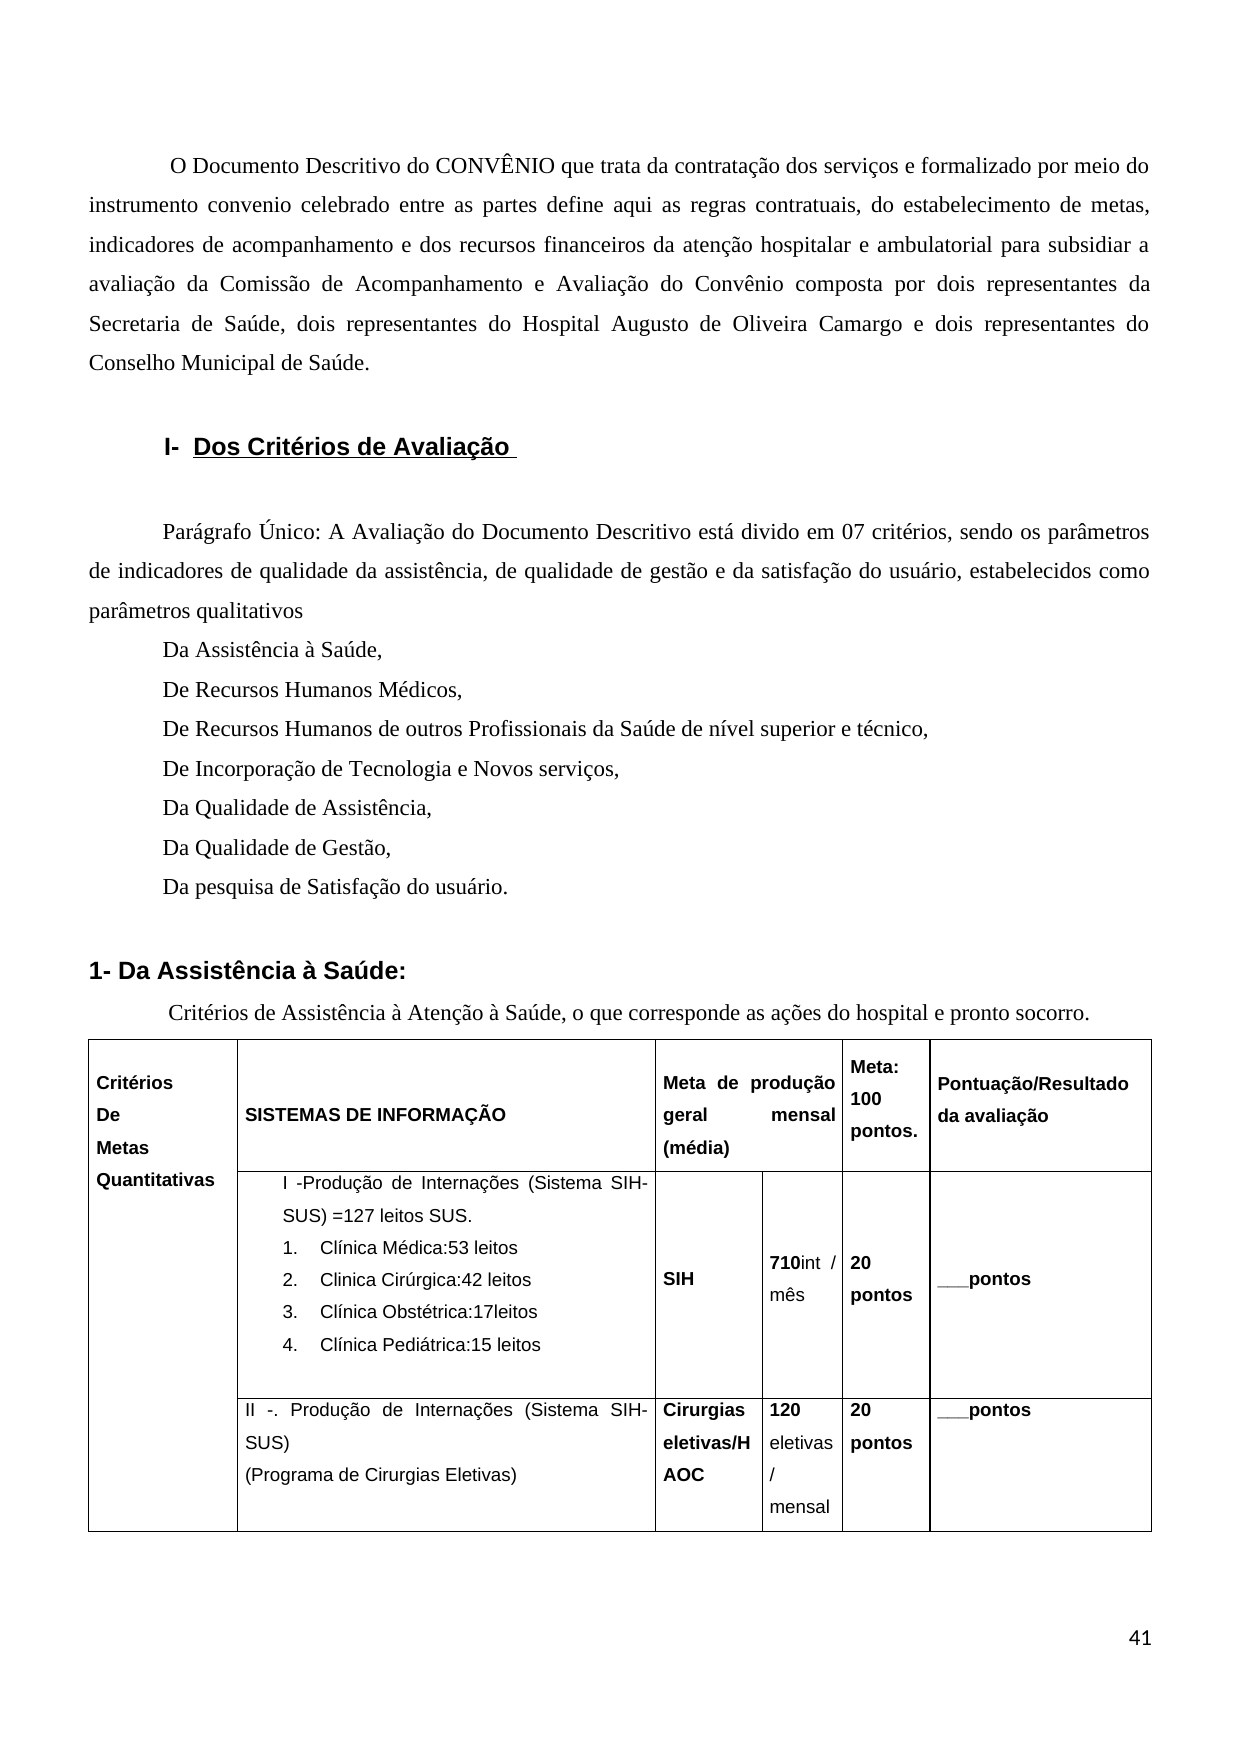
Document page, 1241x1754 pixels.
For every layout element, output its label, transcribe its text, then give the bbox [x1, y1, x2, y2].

text De Recursos Humanos de outros Profissionais da Saúde de nível superior e técnico, [89, 715, 1152, 742]
table_cell 710int / mês [763, 1172, 842, 1398]
table_cell I -Produção de Internações (Sistema SIH-SUS) =127 leitos SUS. Clínica Médica:53 leitos Clinica Cirúrgica:42 leitos Clínica Obstétrica:17leitos Clínica Pediátrica:15 leitos [238, 1172, 655, 1398]
table_cell 20 pontos [843, 1172, 929, 1398]
table_header Pontuação/Resultado da avaliação [931, 1040, 1151, 1171]
table_header SISTEMAS DE INFORMAÇÃO [238, 1040, 655, 1171]
text Da Qualidade de Assistência, [89, 794, 1152, 821]
table_cell 120 eletivas / mensal [763, 1399, 842, 1531]
text 1- Da Assistência à Saúde: [89, 956, 1152, 985]
text Da Assistência à Saúde, [89, 636, 1152, 663]
table_cell SIH [656, 1172, 762, 1398]
table_header Critérios De Metas Quantitativas [89, 1040, 237, 1531]
text Da pesquisa de Satisfação do usuário. [89, 873, 1152, 900]
table_cell Cirurgias eletivas/HAOC [656, 1399, 762, 1531]
text Da Qualidade de Gestão, [89, 834, 1152, 860]
table_cell II -. Produção de Internações (Sistema SIH-SUS) (Programa de Cirurgias Eletivas) [238, 1399, 655, 1531]
text I- Dos Critérios de Avaliação [164, 432, 1152, 461]
table_cell ___pontos [931, 1399, 1151, 1531]
table_cell ___pontos [931, 1172, 1151, 1398]
table_header Meta de produção geral mensal (média) [656, 1040, 842, 1171]
table_cell 20 pontos [843, 1399, 929, 1531]
text Critérios de Assistência à Atenção à Saúde, o que corresponde as ações do hospital e pronto socorro. [89, 999, 1152, 1025]
text De Incorporação de Tecnologia e Novos serviços, [89, 755, 1152, 781]
text De Recursos Humanos Médicos, [89, 676, 1152, 702]
table_header Meta: 100 pontos. [843, 1040, 929, 1171]
text O Documento Descritivo do CONVÊNIO que trata da contratação dos serviços e formalizado por meio do instrumento convenio celebrado entre as partes define aqui as regras contratuais, do estabelecimento de metas, indicadores de acompanhamento e dos recursos financeiros da atenção hospitalar e ambulatorial para subsidiar a avaliação da Comissão de Acompanhamento e Avaliação do Convênio composta por dois representantes da Secretaria de Saúde, dois representantes do Hospital Augusto de Oliveira Camargo e dois representantes do Conselho Municipal de Saúde. [89, 152, 1152, 376]
text Parágrafo Único: A Avaliação do Documento Descritivo está divido em 07 critérios, sendo os parâmetros de indicadores de qualidade da assistência, de qualidade de gestão e da satisfação do usuário, estabelecidos como parâmetros qualitativos [89, 518, 1152, 623]
